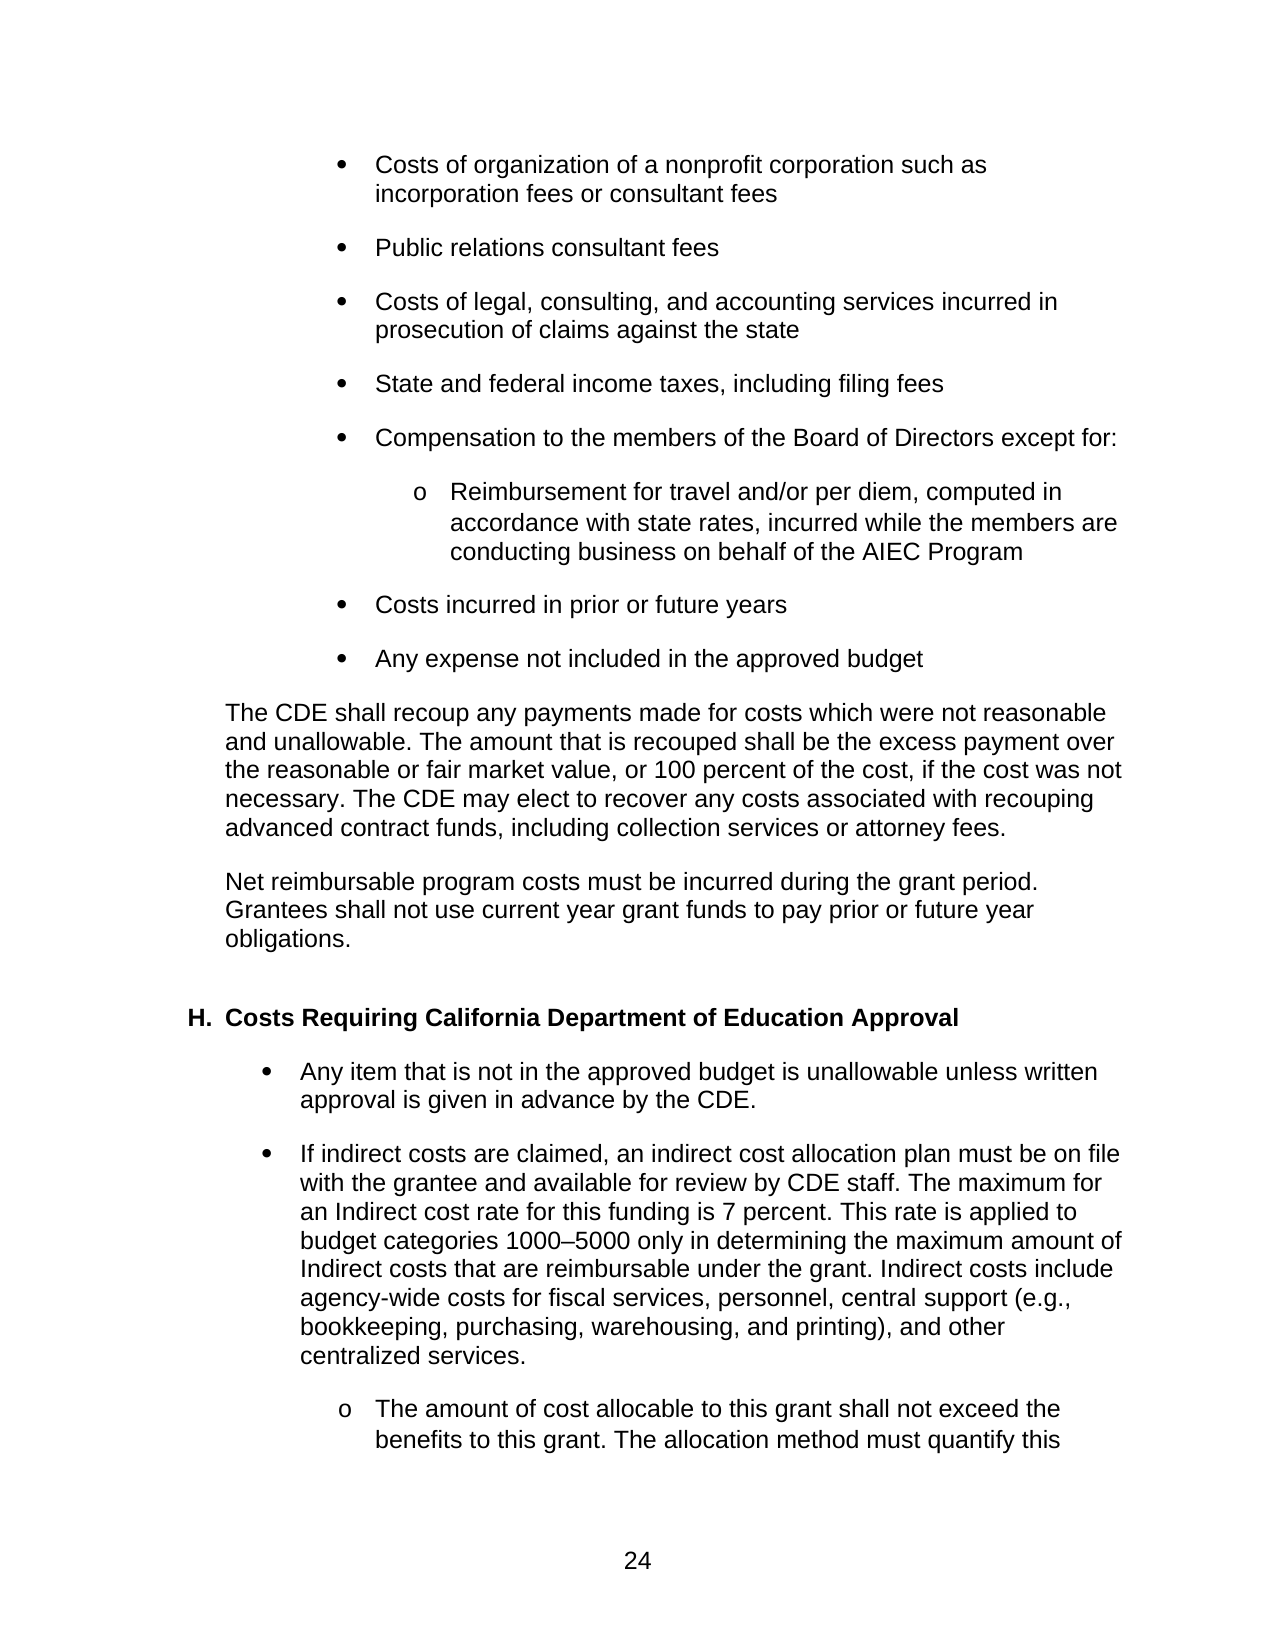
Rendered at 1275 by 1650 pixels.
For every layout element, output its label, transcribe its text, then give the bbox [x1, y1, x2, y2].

list Any expense not included in the approved budget [337, 644, 1125, 673]
list State and federal income taxes, including filing fees [337, 369, 1125, 398]
list Costs of legal, consulting, and accounting services incurred in prosecution of claims against the state [337, 286, 1125, 344]
list Reimbursement for travel and/or per diem, computed in accordance with state rates, incurred while the members are conducting business on behalf of the AIEC Program [412, 477, 1125, 565]
subtitle Costs Requiring California Department of Education Approval [187, 1003, 1125, 1032]
text Net reimbursable program costs must be incurred during the grant period. Grantees shall not use current year grant funds to pay prior or future year obligations. [225, 867, 1125, 953]
list Any item that is not in the approved budget is unallowable unless written approval is given in advance by the CDE. [262, 1057, 1125, 1114]
text The CDE shall recoup any payments made for costs which were not reasonable and unallowable. The amount that is recouped shall be the excess payment over the reasonable or fair market value, or 100 percent of the cost, if the cost was not necessary. The CDE may elect to recover any costs associated with recouping advanced contract funds, including collection services or attorney fees. [225, 698, 1125, 842]
list If indirect costs are claimed, an indirect cost allocation plan must be on file with the grantee and available for review by CDE staff. The maximum for an Indirect cost rate for this funding is 7 percent. This rate is applied to budget categories 1000–5000 only in determining the maximum amount of Indirect costs that are reimbursable under the grant. Indirect costs include agency-wide costs for fiscal services, personnel, central support (e.g., bookkeeping, purchasing, warehousing, and printing), and other centralized services. [262, 1139, 1125, 1369]
list Costs of organization of a nonprofit corporation such as incorporation fees or consultant fees [337, 150, 1125, 208]
list Costs incurred in prior or future years [337, 590, 1125, 619]
list Compensation to the members of the Board of Directors except for: [337, 423, 1125, 452]
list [337, 1394, 1125, 1454]
list Public relations consultant fees [337, 233, 1125, 261]
